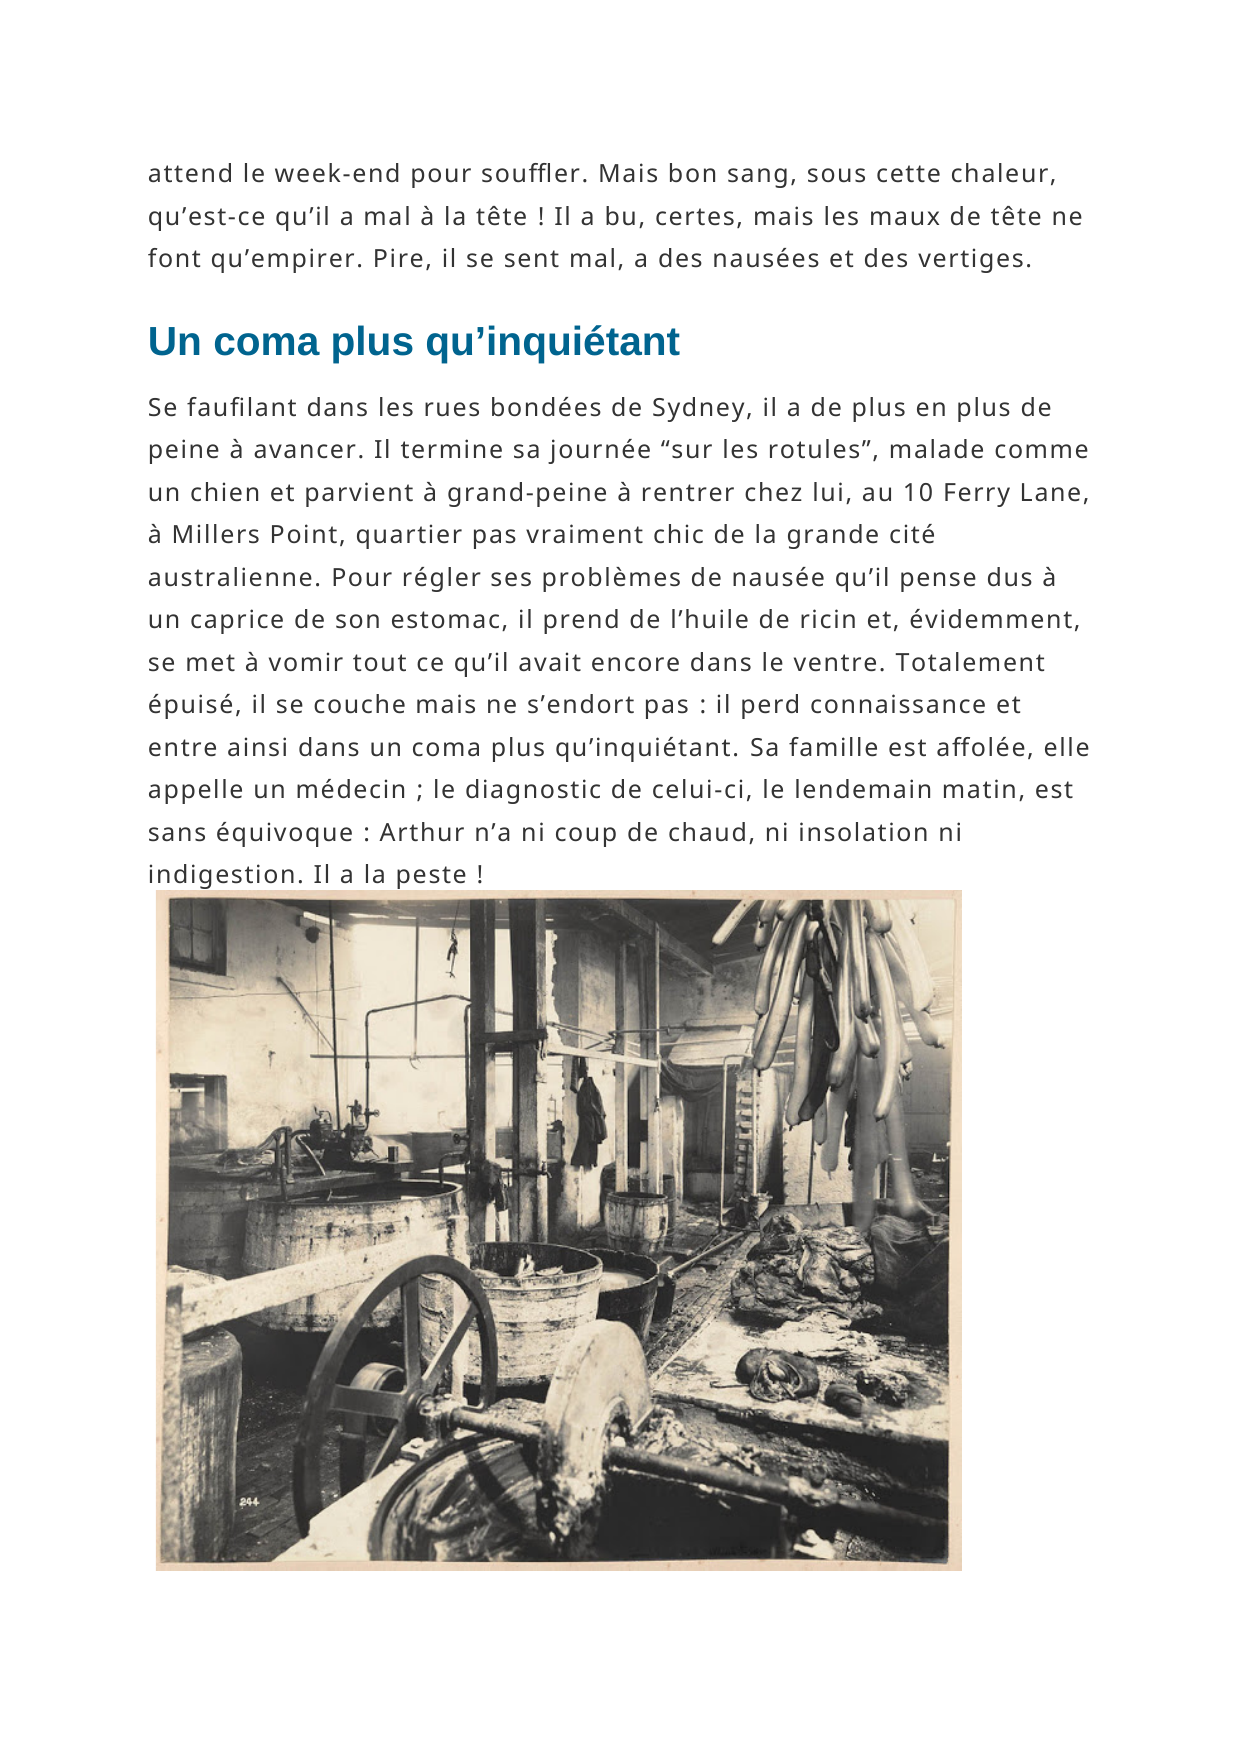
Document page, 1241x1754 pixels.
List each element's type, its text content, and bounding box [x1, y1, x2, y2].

text Un coma plus qu’inquiétant [148, 318, 1093, 364]
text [148, 148, 1093, 318]
picture [155, 890, 962, 1571]
